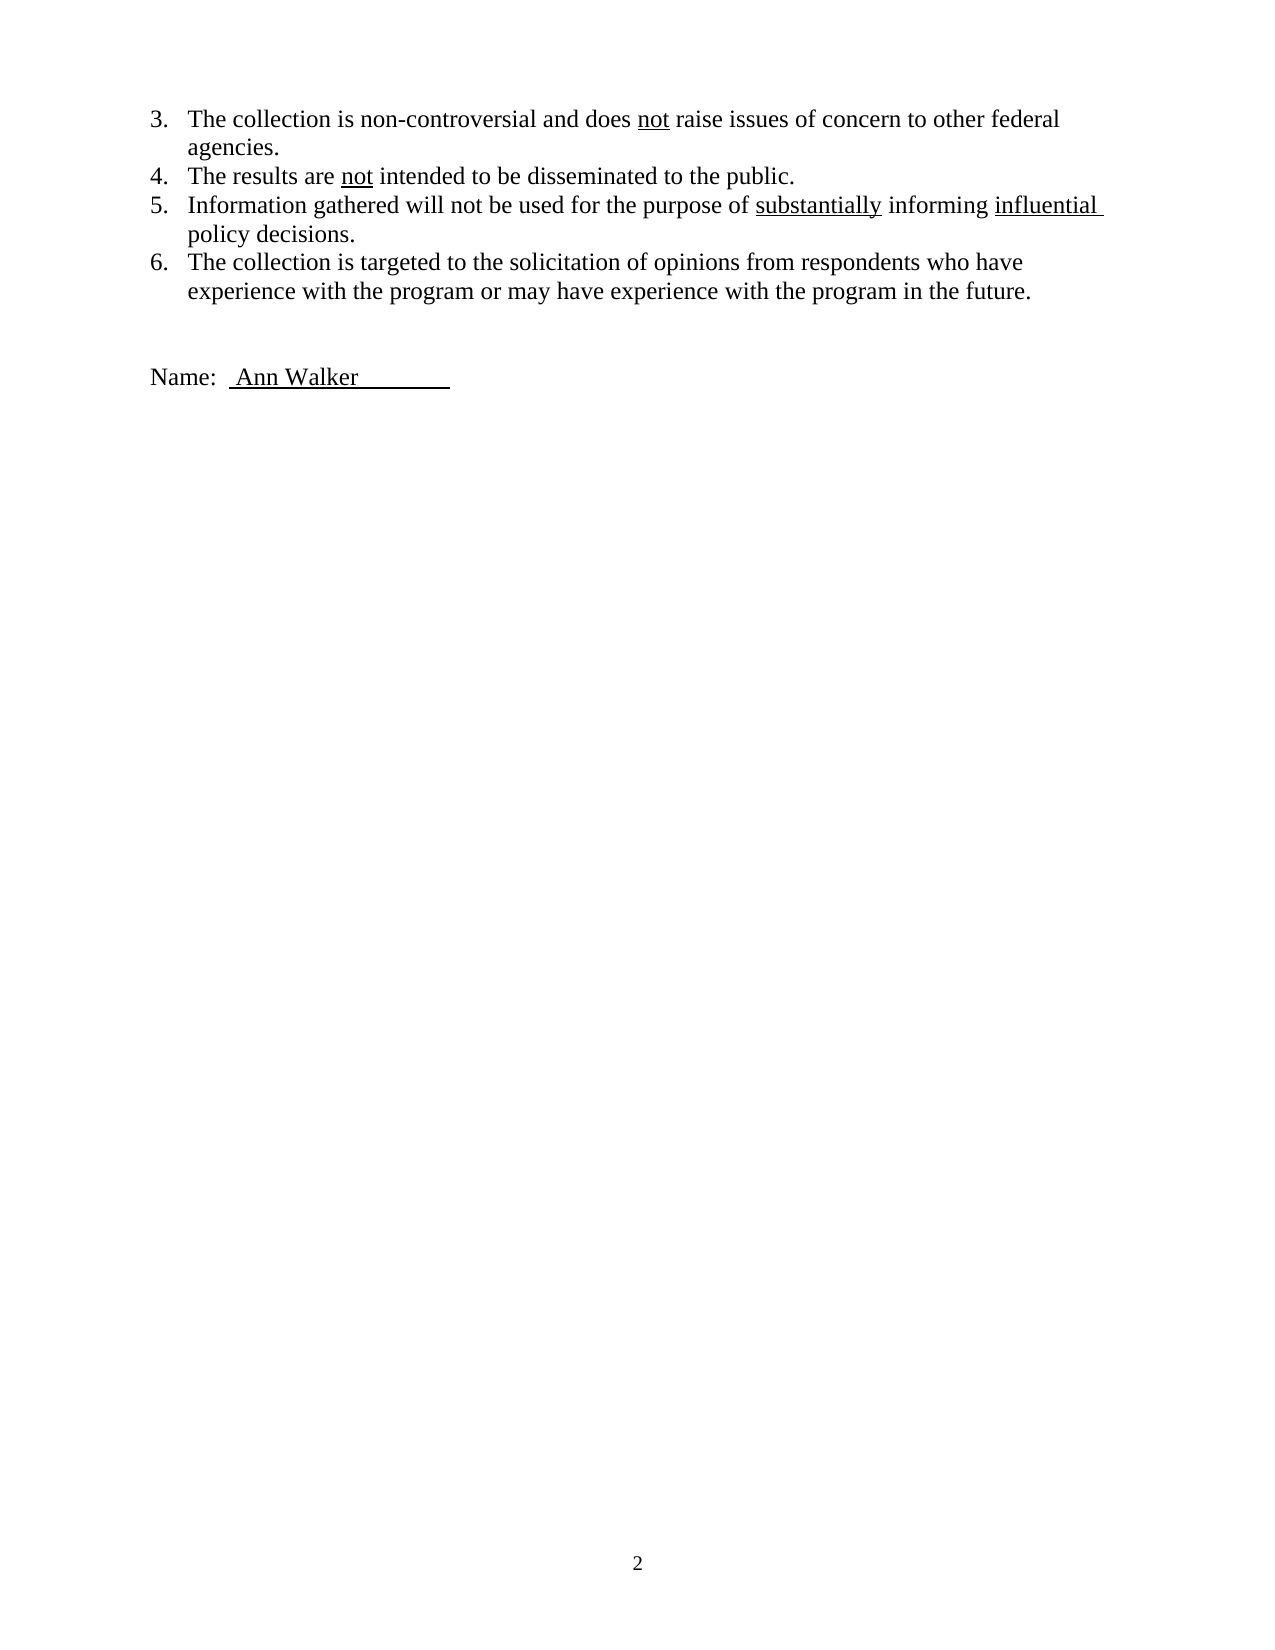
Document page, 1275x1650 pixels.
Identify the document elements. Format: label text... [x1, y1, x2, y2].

list The collection is non-controversial and does not raise issues of concern to other federal agencies. [150, 104, 1125, 161]
list The results are not intended to be disseminated to the public. [150, 161, 1125, 190]
list The collection is targeted to the solicitation of opinions from respondents who have experience with the program or may have experience with the program in the future. [150, 247, 1125, 305]
text Name: Ann Walker [150, 362, 1125, 391]
list Information gathered will not be used for the purpose of substantially informing influential policy decisions. [150, 190, 1125, 247]
